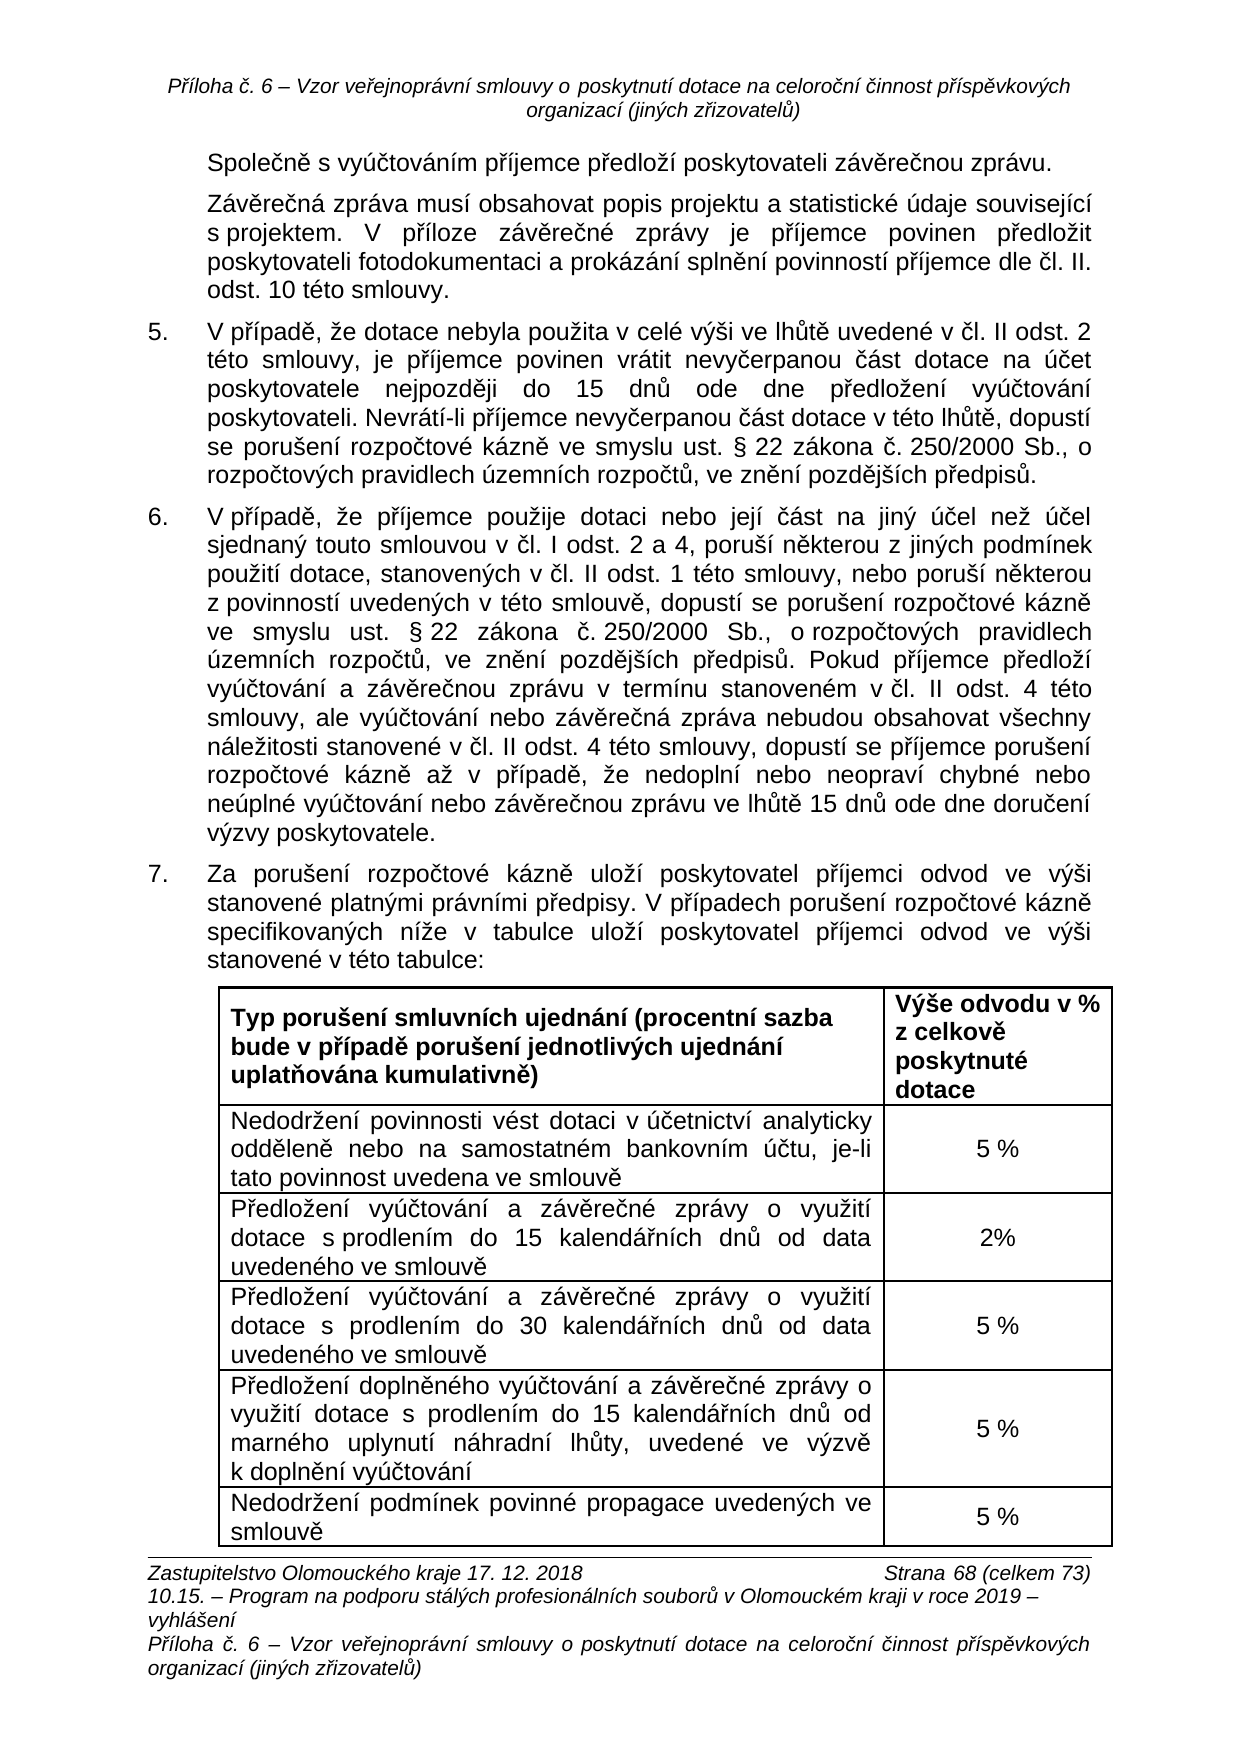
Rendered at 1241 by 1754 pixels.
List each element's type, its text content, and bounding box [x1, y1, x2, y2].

table_cell Nedodržení povinnosti vést dotaci v účetnictví analyticky odděleně nebo na samostatném bankovním účtu, je-li tato povinnost uvedena ve smlouvě [220, 1106, 883, 1192]
list V případě, že dotace nebyla použita v celé výši ve lhůtě uvedené v čl. II odst. 2 této smlouvy, je příjemce povinen vrátit nevyčerpanou část dotace na účet poskytovatele nejpozději do 15 dnů ode dne předložení vyúčtování poskytovateli. Nevrátí-li příjemce nevyčerpanou část dotace v této lhůtě, dopustí se porušení rozpočtové kázně ve smyslu ust. § 22 zákona č. 250/2000 Sb., o rozpočtových pravidlech územních rozpočtů, ve znění pozdějších předpisů. [148, 316, 1092, 489]
table_header Typ porušení smluvních ujednání (procentní sazba bude v případě porušení jednotlivých ujednání uplatňována kumulativně) [220, 989, 883, 1103]
table_header Výše odvodu v % z celkově poskytnuté dotace [885, 989, 1111, 1103]
text Společně s vyúčtováním příjemce předloží poskytovateli závěrečnou zprávu. [207, 148, 1092, 176]
table_cell Předložení vyúčtování a závěrečné zprávy o využití dotace s prodlením do 15 kalendářních dnů od data uvedeného ve smlouvě [220, 1194, 883, 1280]
table_cell Předložení vyúčtování a závěrečné zprávy o využití dotace s prodlením do 30 kalendářních dnů od data uvedeného ve smlouvě [220, 1282, 883, 1368]
table_cell Nedodržení podmínek povinné propagace uvedených ve smlouvě [220, 1488, 883, 1545]
table_cell 5 % [885, 1488, 1111, 1545]
list V případě, že příjemce použije dotaci nebo její část na jiný účel než účel sjednaný touto smlouvou v čl. I odst. 2 a 4, poruší některou z jiných podmínek použití dotace, stanovených v čl. II odst. 1 této smlouvy, nebo poruší některou z povinností uvedených v této smlouvě, dopustí se porušení rozpočtové kázně ve smyslu ust. § 22 zákona č. 250/2000 Sb., o rozpočtových pravidlech územních rozpočtů, ve znění pozdějších předpisů. Pokud příjemce předloží vyúčtování a závěrečnou zprávu v termínu stanoveném v čl. II odst. 4 této smlouvy, ale vyúčtování nebo závěrečná zpráva nebudou obsahovat všechny náležitosti stanovené v čl. II odst. 4 této smlouvy, dopustí se příjemce porušení rozpočtové kázně až v případě, že nedoplní nebo neopraví chybné nebo neúplné vyúčtování nebo závěrečnou zprávu ve lhůtě 15 dnů ode dne doručení výzvy poskytovatele. [148, 501, 1092, 846]
table_cell 5 % [885, 1371, 1111, 1486]
table_cell Předložení doplněného vyúčtování a závěrečné zprávy o využití dotace s prodlením do 15 kalendářních dnů od marného uplynutí náhradní lhůty, uvedené ve výzvě k doplnění vyúčtování [220, 1371, 883, 1486]
table_cell 2% [885, 1194, 1111, 1280]
text Závěrečná zpráva musí obsahovat popis projektu a statistické údaje související s projektem. V příloze závěrečné zprávy je příjemce povinen předložit poskytovateli fotodokumentaci a prokázání splnění povinností příjemce dle čl. II. odst. 10 této smlouvy. [207, 189, 1092, 304]
table_cell 5 % [885, 1106, 1111, 1192]
list Za porušení rozpočtové kázně uloží poskytovatel příjemci odvod ve výši stanovené platnými právními předpisy. V případech porušení rozpočtové kázně specifikovaných níže v tabulce uloží poskytovatel příjemci odvod ve výši stanovené v této tabulce: [148, 859, 1092, 974]
table_cell 5 % [885, 1282, 1111, 1368]
